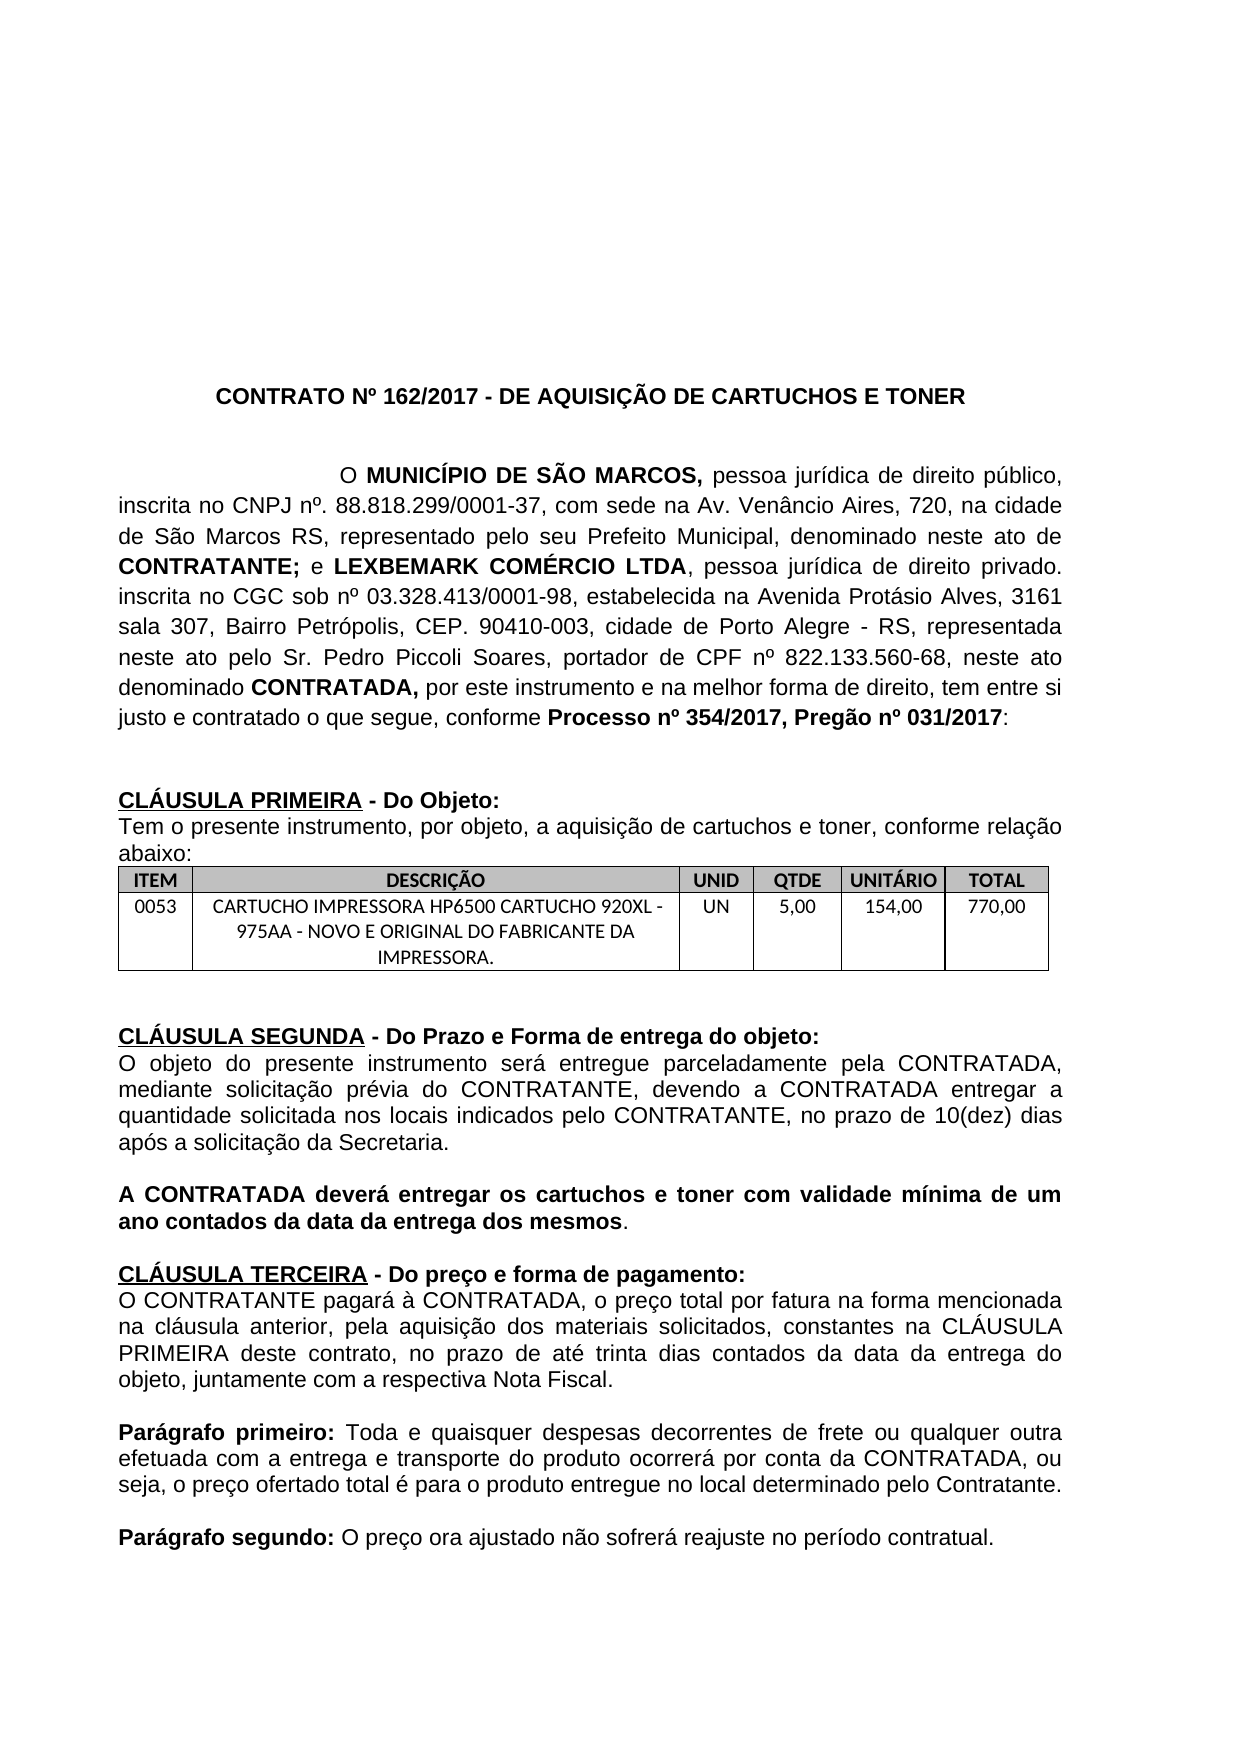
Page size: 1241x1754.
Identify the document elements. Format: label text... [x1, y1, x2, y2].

text A CONTRATADA deverá entregar os cartuchos e toner com validade mínima de um ano contados da data da entrega dos mesmos. [118, 1181, 1063, 1234]
table_cell 0053 [119, 893, 192, 969]
text CLÁUSULA TERCEIRA - Do preço e forma de pagamento: [118, 1261, 1063, 1287]
table_cell 154,00 [842, 893, 944, 969]
table_cell 770,00 [946, 893, 1048, 969]
text CLÁUSULA SEGUNDA - Do Prazo e Forma de entrega do objeto: [118, 1023, 1063, 1050]
text O MUNICÍPIO DE SÃO MARCOS, pessoa jurídica de direito público, inscrita no CNPJ nº. 88.818.299/0001-37, com sede na Av. Venâncio Aires, 720, na cidade de São Marcos RS, representado pelo seu Prefeito Municipal, denominado neste ato de CONTRATANTE; e LEXBEMARK COMÉRCIO LTDA, pessoa jurídica de direito privado. inscrita no CGC sob nº 03.328.413/0001-98, estabelecida na Avenida Protásio Alves, 3161 sala 307, Bairro Petrópolis, CEP. 90410-003, cidade de Porto Alegre - RS, representada neste ato pelo Sr. Pedro Piccoli Soares, portador de CPF nº 822.133.560-68, neste ato denominado CONTRATADA, por este instrumento e na melhor forma de direito, tem entre si justo e contratado o que segue, conforme Processo nº 354/2017, Pregão nº 031/2017: [118, 462, 1063, 730]
table_header DESCRIÇÃO [193, 867, 679, 892]
text CONTRATO Nº 162/2017 - DE AQUISIÇÃO DE CARTUCHOS E TONER [118, 383, 1063, 409]
table_header QTDE [754, 867, 841, 892]
text O objeto do presente instrumento será entregue parceladamente pela CONTRATADA, mediante solicitação prévia do CONTRATANTE, devendo a CONTRATADA entregar a quantidade solicitada nos locais indicados pelo CONTRATANTE, no prazo de 10(dez) dias após a solicitação da Secretaria. [118, 1050, 1063, 1155]
table_cell 5,00 [754, 893, 841, 969]
table_cell UN [680, 893, 753, 969]
text CLÁUSULA PRIMEIRA - Do Objeto: [118, 787, 1063, 813]
table_header UNITÁRIO [842, 867, 944, 892]
table_cell CARTUCHO IMPRESSORA HP6500 CARTUCHO 920XL - 975AA - NOVO E ORIGINAL DO FABRICANTE DA IMPRESSORA. [193, 893, 679, 969]
text Parágrafo primeiro: Toda e quaisquer despesas decorrentes de frete ou qualquer outra efetuada com a entrega e transporte do produto ocorrerá por conta da CONTRATADA, ou seja, o preço ofertado total é para o produto entregue no local determinado pelo Contratante. [118, 1419, 1063, 1498]
table_header ITEM [119, 867, 192, 892]
text Parágrafo segundo: O preço ora ajustado não sofrerá reajuste no período contratual. [118, 1524, 1063, 1550]
table_header UNID [680, 867, 753, 892]
text O CONTRATANTE pagará à CONTRATADA, o preço total por fatura na forma mencionada na cláusula anterior, pela aquisição dos materiais solicitados, constantes na CLÁUSULA PRIMEIRA deste contrato, no prazo de até trinta dias contados da data da entrega do objeto, juntamente com a respectiva Nota Fiscal. [118, 1287, 1063, 1392]
table_header TOTAL [946, 867, 1048, 892]
text Tem o presente instrumento, por objeto, a aquisição de cartuchos e toner, conforme relação abaixo: [118, 813, 1063, 866]
